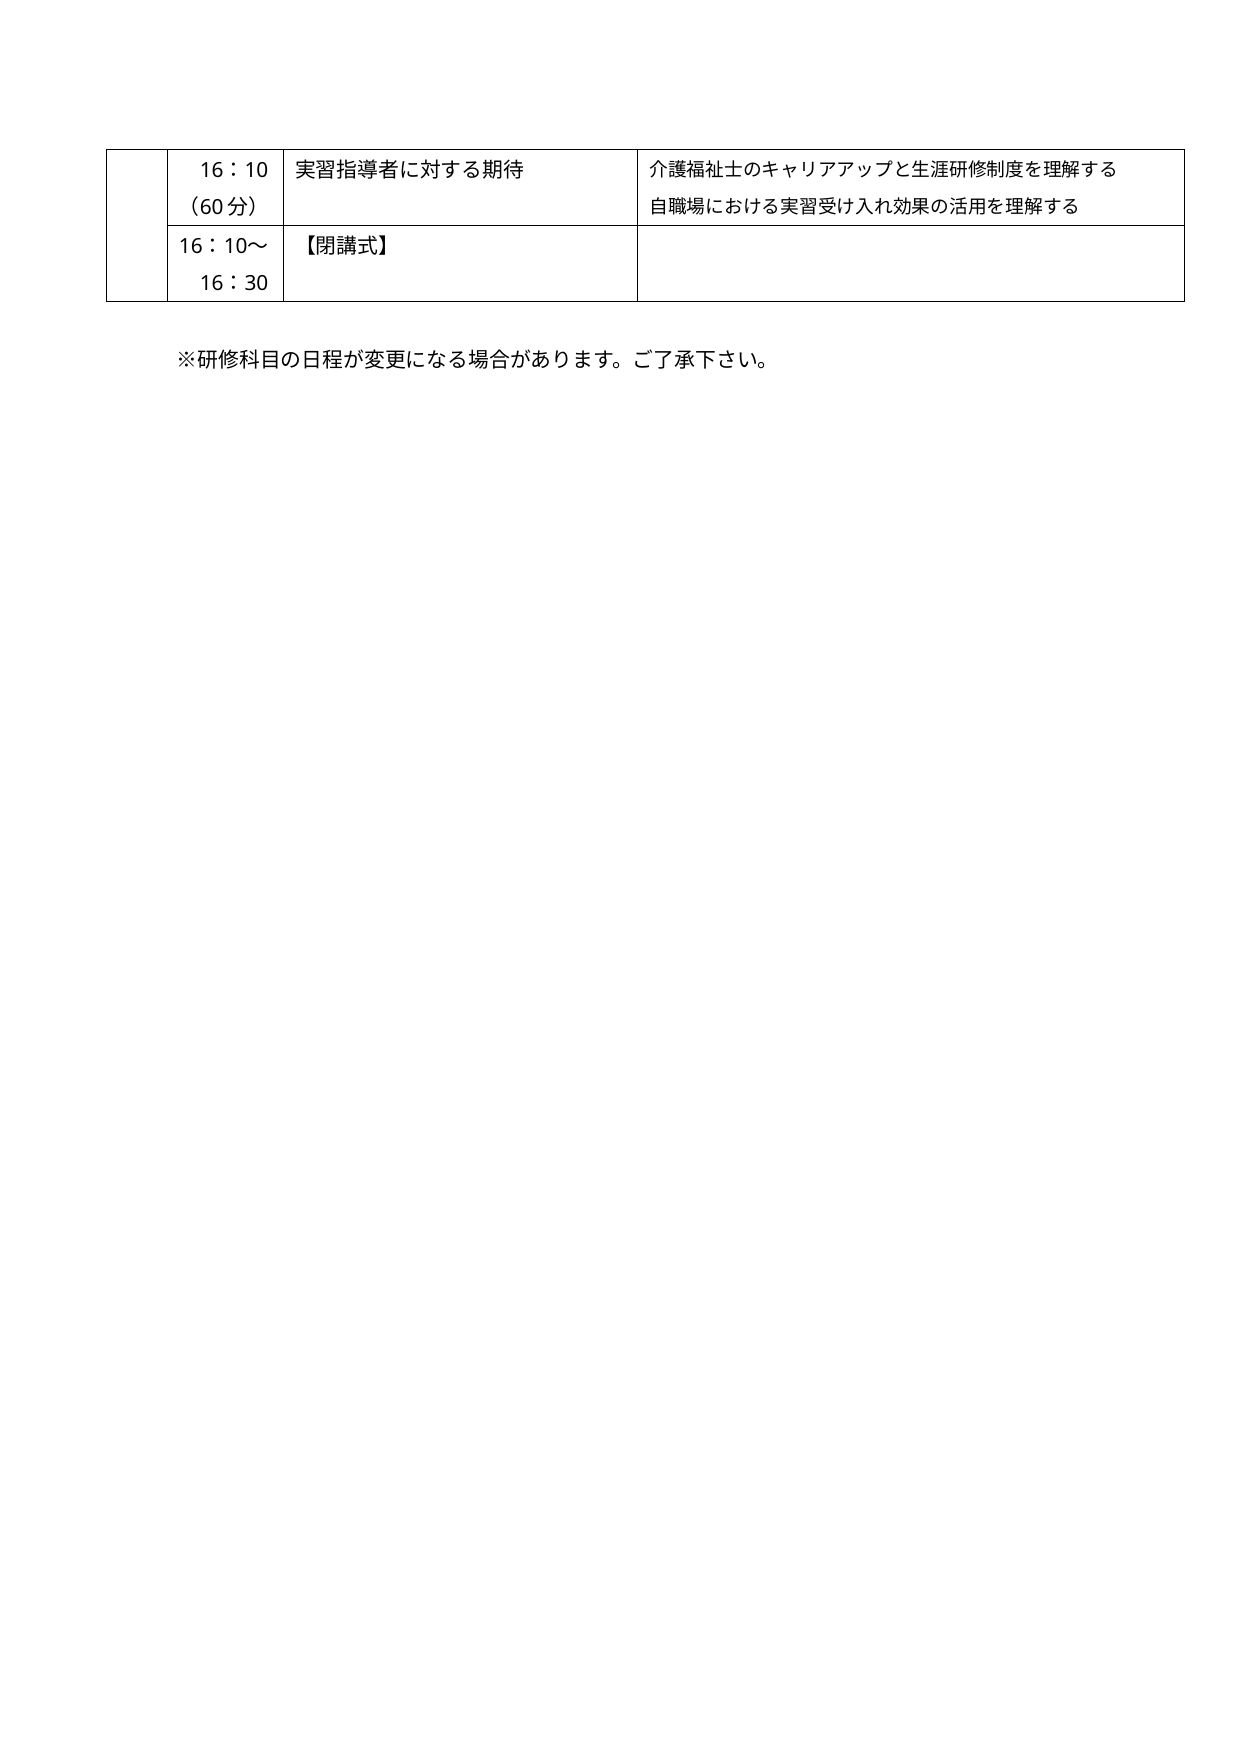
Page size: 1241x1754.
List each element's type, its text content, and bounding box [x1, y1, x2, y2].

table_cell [638, 150, 1184, 224]
table_cell 16：10～ 16：30 [168, 226, 283, 301]
table_cell 【講義・演習】 実習指導者に対する期待 [284, 150, 637, 224]
table_cell [638, 226, 1184, 301]
list ※研修科目の日程が変更になる場合があります。ご了承下さい。 [156, 339, 1122, 377]
table_cell 【閉講式】 [284, 226, 637, 301]
table_cell 15：10～ 16：10 （60分） [168, 150, 283, 224]
